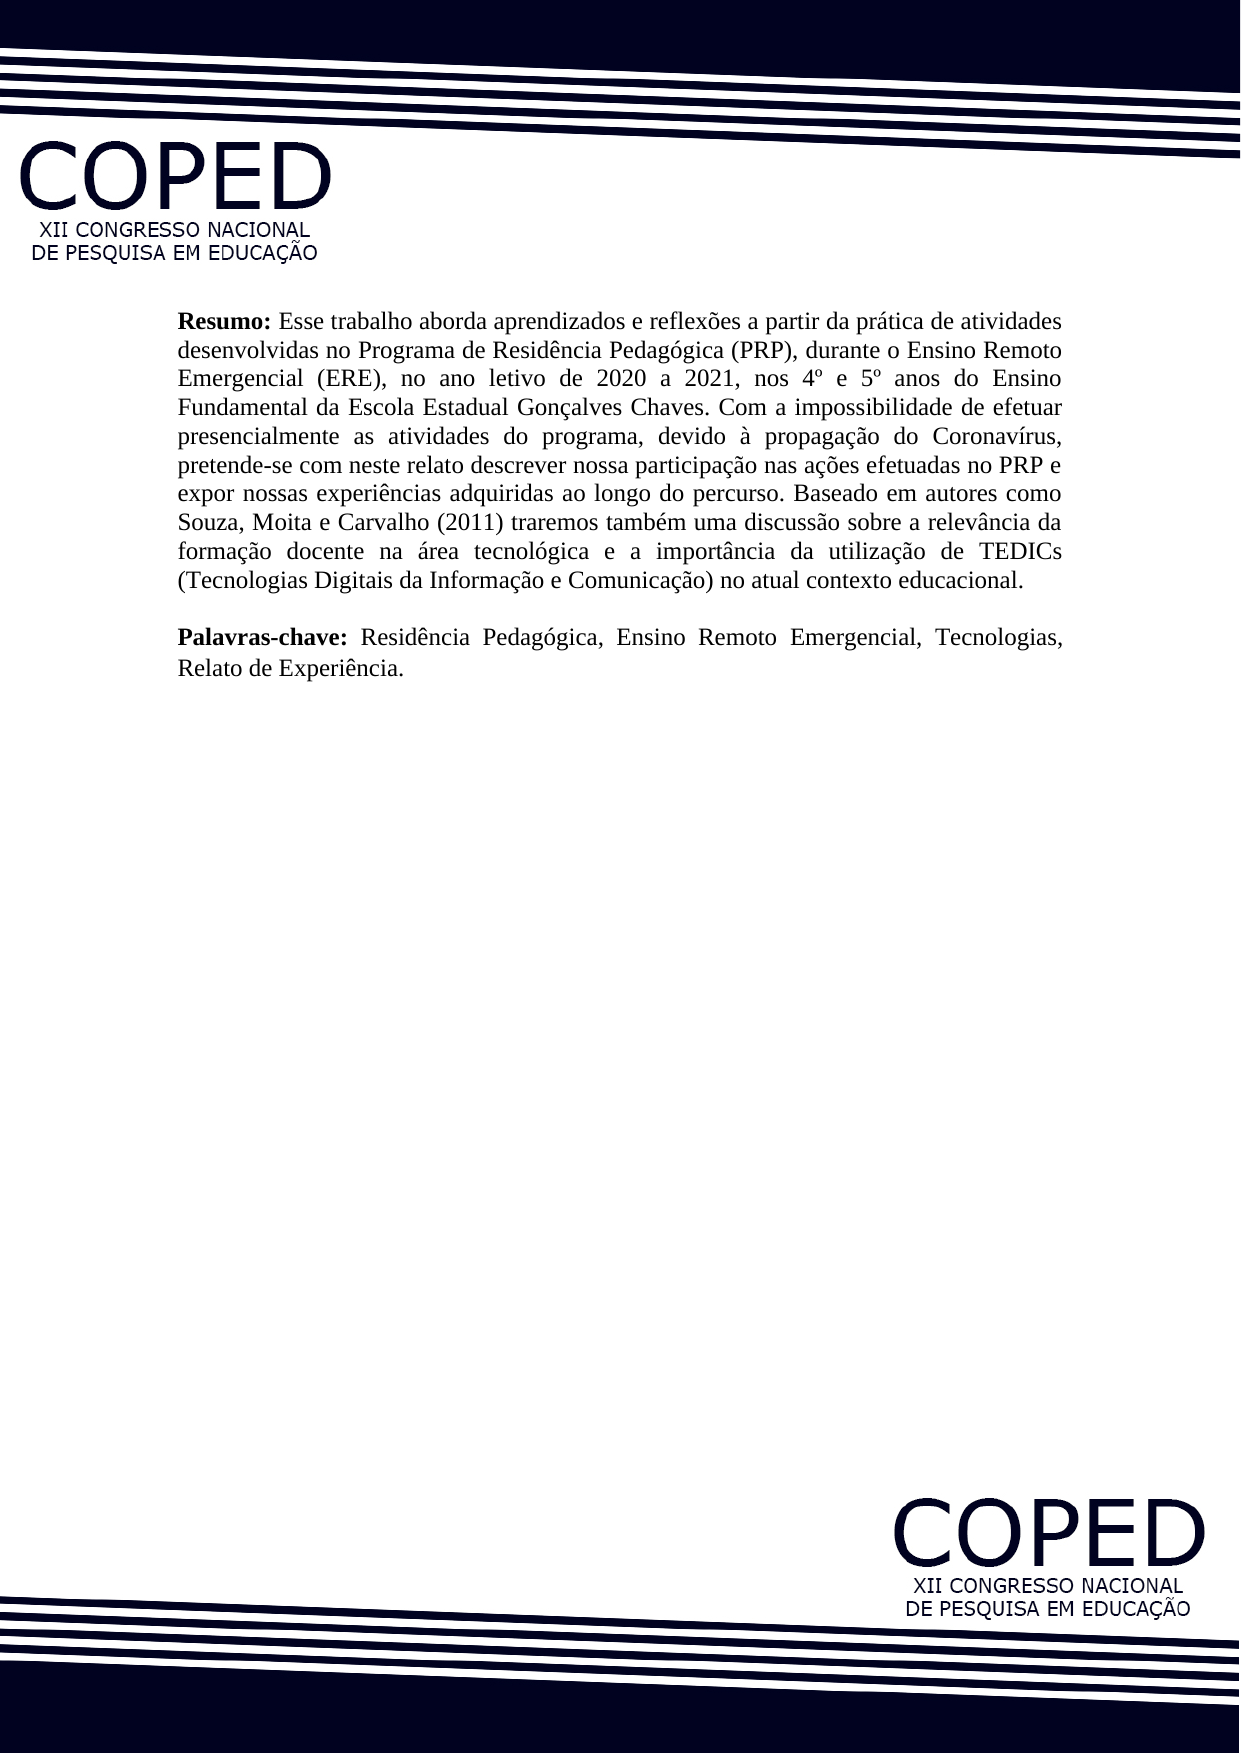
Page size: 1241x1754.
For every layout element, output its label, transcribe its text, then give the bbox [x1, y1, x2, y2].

picture [0, 0, 1241, 278]
text Resumo: Esse trabalho aborda aprendizados e reflexões a partir da prática de atividades desenvolvidas no Programa de Residência Pedagógica (PRP), durante o Ensino Remoto Emergencial (ERE), no ano letivo de 2020 a 2021, nos 4º e 5º anos do Ensino Fundamental da Escola Estadual Gonçalves Chaves. Com a impossibilidade de efetuar presencialmente as atividades do programa, devido à propagação do Coronavírus, pretende-se com neste relato descrever nossa participação nas ações efetuadas no PRP e expor nossas experiências adquiridas ao longo do percurso. Baseado em autores como Souza, Moita e Carvalho (2011) traremos também uma discussão sobre a relevância da formação docente na área tecnológica e a importância da utilização de TEDICs (Tecnologias Digitais da Informação e Comunicação) no atual contexto educacional. [177, 306, 1063, 593]
text Palavras-chave: Residência Pedagógica, Ensino Remoto Emergencial, Tecnologias, Relato de Experiência. [177, 622, 1063, 682]
picture [0, 1476, 1239, 1753]
